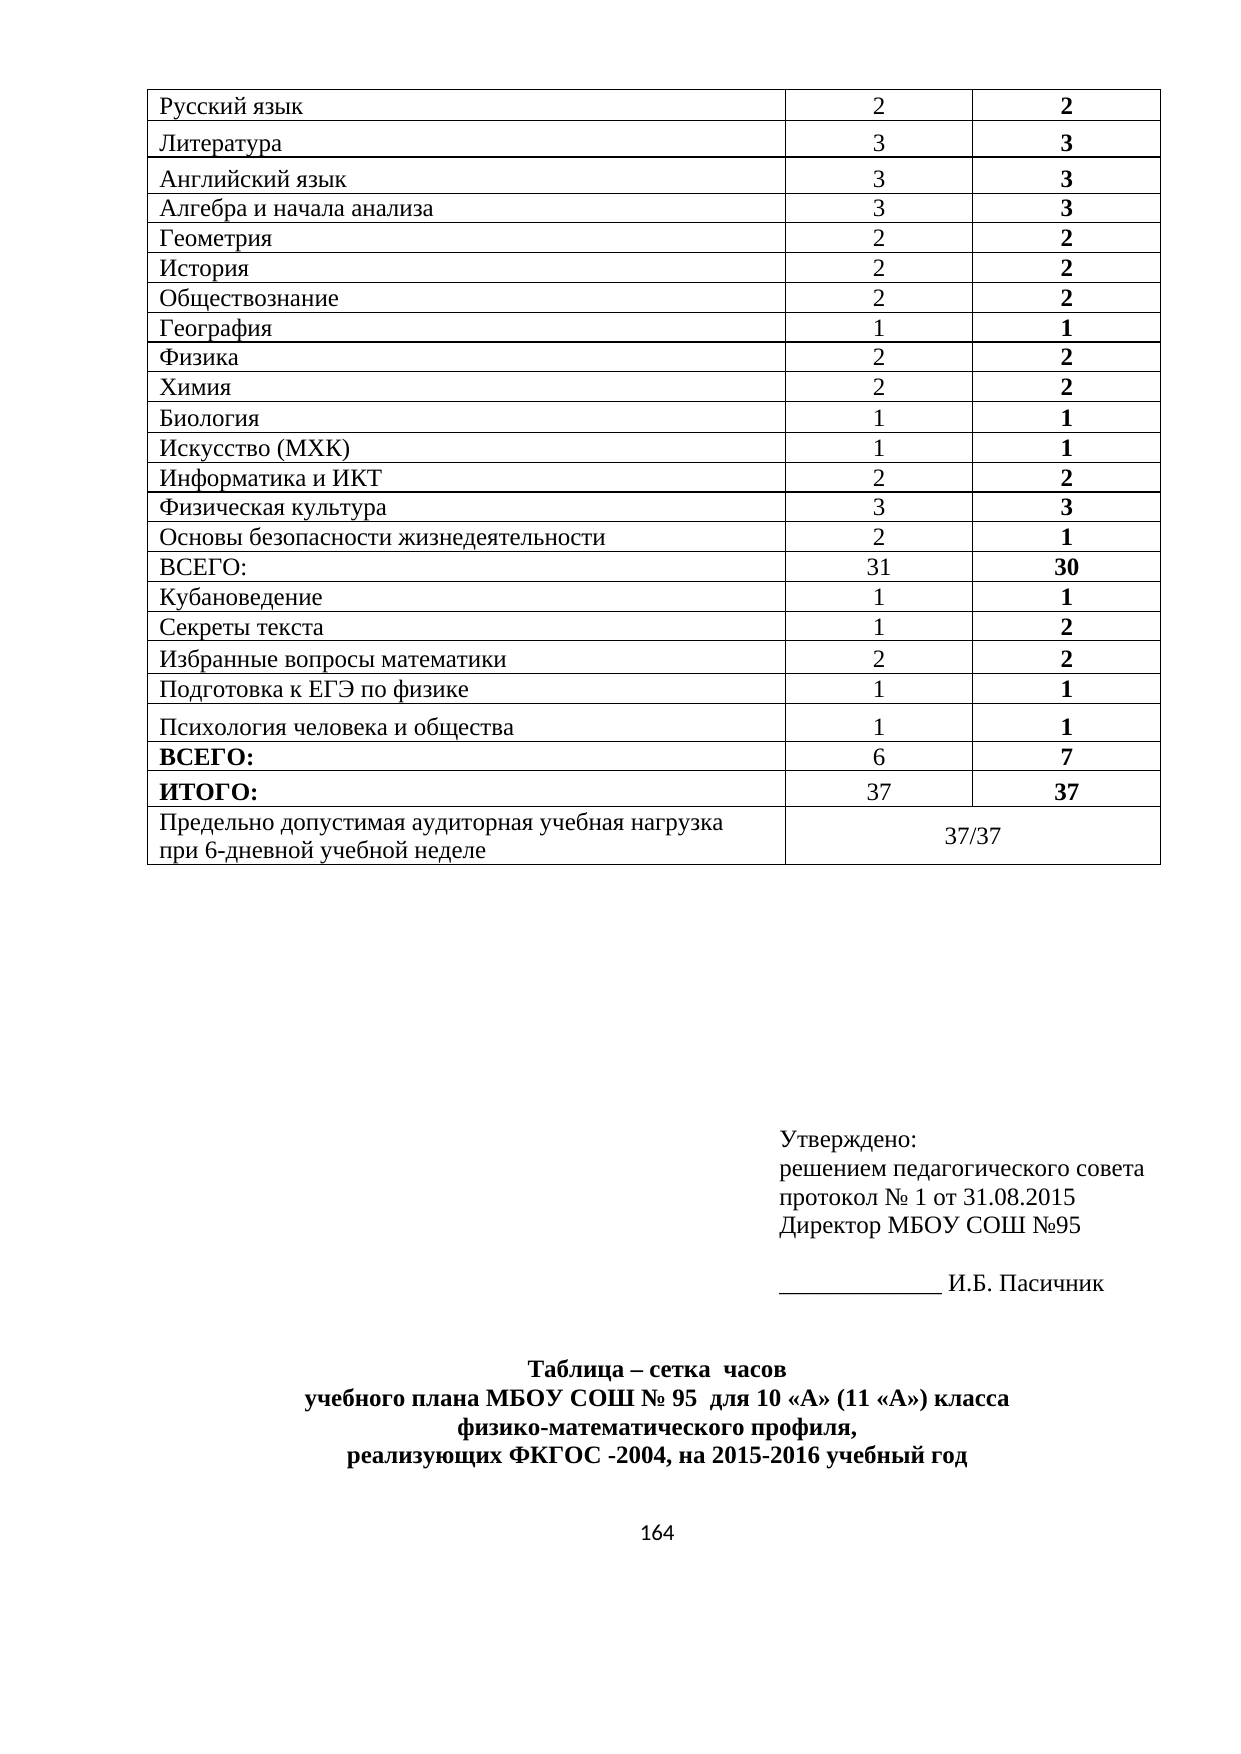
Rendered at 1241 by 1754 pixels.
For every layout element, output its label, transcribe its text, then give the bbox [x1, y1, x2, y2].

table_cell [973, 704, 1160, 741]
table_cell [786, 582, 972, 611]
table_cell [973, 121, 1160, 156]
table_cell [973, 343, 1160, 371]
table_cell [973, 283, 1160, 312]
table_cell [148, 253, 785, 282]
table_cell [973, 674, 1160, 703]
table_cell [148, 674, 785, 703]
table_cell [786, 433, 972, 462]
text учебного плана МБОУ СОШ № 95 для 10 «А» (11 «А») класса [148, 1383, 1166, 1412]
text реализующих ФКГОС -2004, на 2015-2016 учебный год [148, 1440, 1166, 1469]
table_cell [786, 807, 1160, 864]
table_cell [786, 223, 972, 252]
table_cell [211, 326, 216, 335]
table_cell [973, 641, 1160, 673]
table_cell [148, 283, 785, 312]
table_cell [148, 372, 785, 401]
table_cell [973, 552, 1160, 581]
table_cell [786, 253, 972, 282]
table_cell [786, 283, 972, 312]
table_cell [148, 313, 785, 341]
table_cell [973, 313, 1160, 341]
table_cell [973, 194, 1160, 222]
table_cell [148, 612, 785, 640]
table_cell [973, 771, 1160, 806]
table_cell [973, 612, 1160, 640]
text Таблица – сетка часов [148, 1354, 1166, 1383]
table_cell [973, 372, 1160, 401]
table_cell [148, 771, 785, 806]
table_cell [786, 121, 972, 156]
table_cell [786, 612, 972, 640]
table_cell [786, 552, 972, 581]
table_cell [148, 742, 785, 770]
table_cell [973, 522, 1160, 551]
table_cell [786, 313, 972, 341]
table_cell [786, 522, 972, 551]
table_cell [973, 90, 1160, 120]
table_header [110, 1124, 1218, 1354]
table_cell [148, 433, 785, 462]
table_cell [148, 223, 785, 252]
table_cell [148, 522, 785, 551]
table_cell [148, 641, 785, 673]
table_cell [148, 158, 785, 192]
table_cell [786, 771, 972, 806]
text физико-математического профиля, [148, 1412, 1166, 1440]
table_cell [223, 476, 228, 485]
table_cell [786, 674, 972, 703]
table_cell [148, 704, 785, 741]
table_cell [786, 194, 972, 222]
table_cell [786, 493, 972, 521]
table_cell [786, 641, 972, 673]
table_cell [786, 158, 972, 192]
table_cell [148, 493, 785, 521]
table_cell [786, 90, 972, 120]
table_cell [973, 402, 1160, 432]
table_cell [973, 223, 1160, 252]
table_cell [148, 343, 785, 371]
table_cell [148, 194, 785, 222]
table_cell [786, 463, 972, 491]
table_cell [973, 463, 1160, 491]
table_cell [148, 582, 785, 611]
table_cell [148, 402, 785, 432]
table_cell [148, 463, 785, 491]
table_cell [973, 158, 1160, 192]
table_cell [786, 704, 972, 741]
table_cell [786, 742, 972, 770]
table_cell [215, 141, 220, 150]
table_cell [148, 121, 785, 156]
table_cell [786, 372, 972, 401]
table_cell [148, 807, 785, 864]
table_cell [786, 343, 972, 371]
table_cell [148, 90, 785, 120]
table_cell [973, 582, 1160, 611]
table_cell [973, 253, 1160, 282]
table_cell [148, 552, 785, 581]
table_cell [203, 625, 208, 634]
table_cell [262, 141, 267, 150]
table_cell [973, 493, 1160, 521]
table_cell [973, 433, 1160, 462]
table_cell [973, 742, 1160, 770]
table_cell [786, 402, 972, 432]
